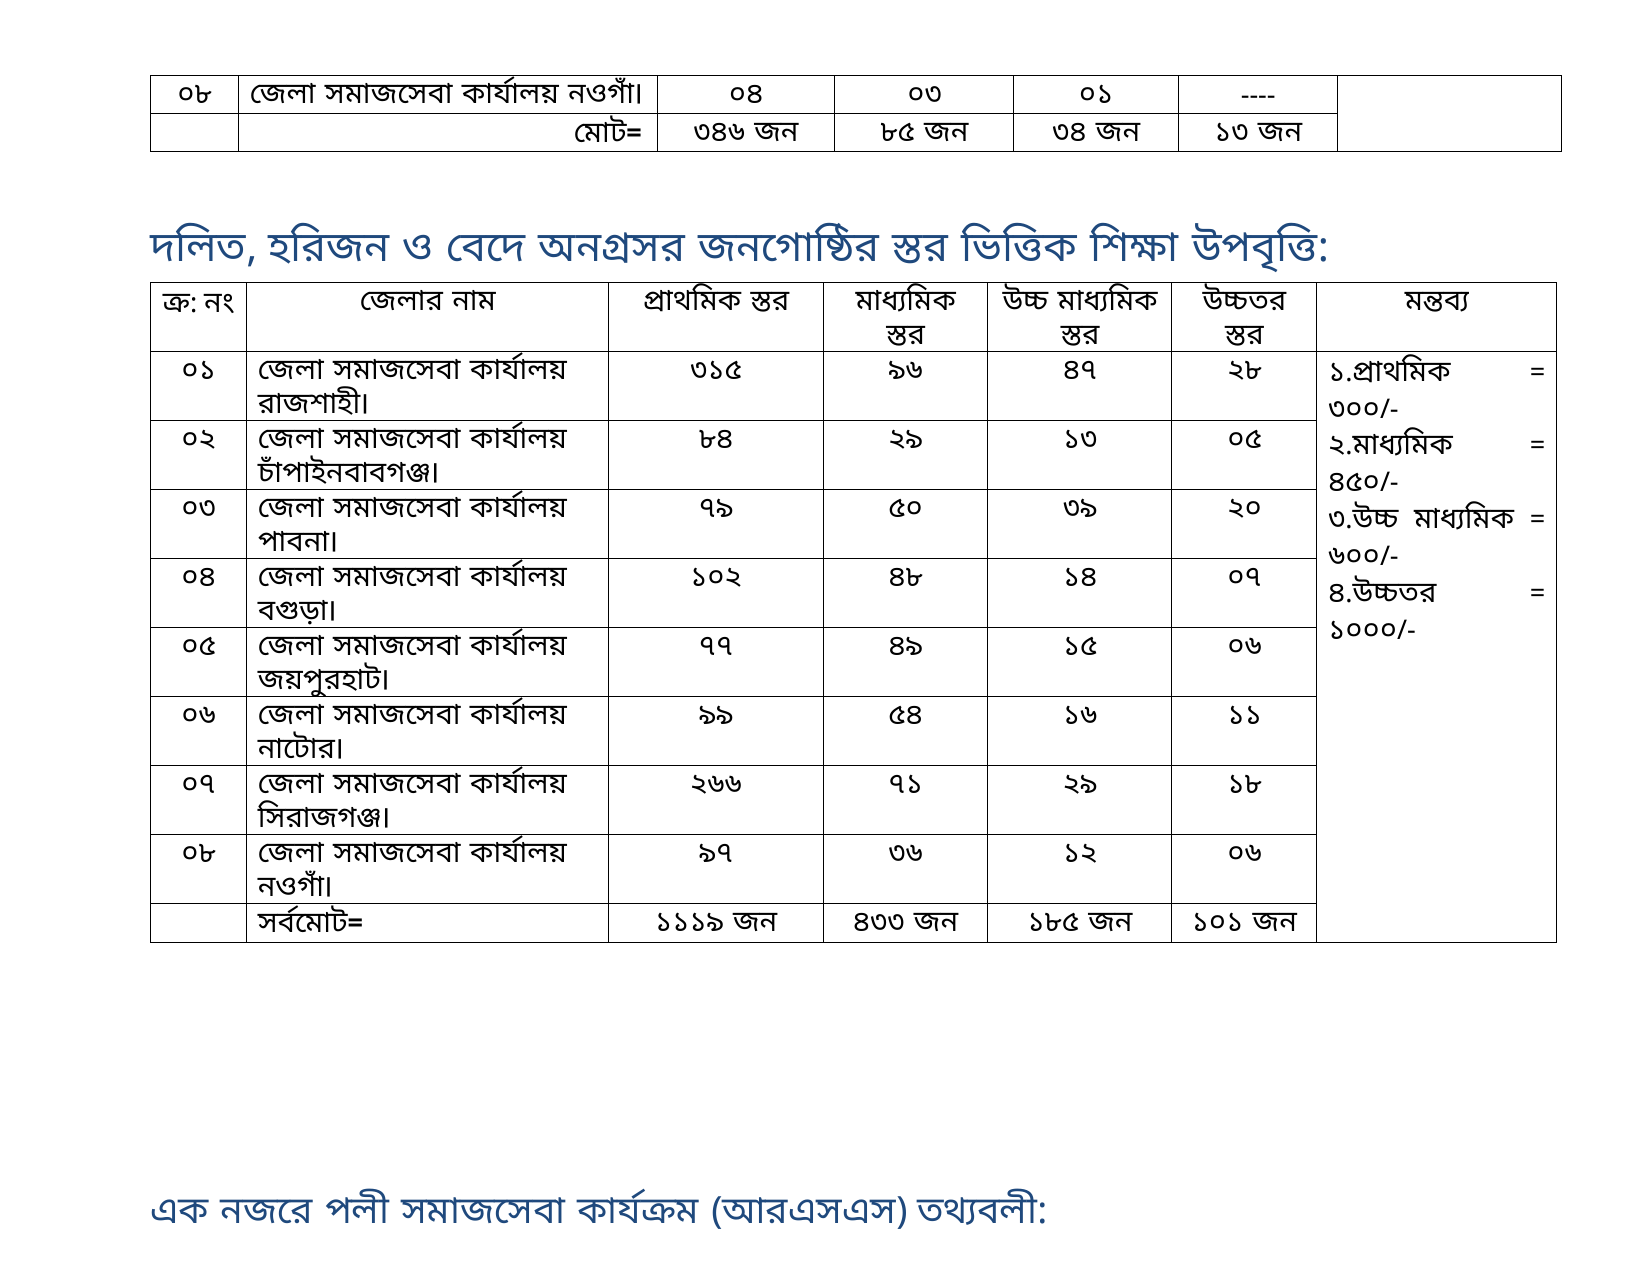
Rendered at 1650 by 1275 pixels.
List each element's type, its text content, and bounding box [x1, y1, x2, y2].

table_header মাধ্যমিক স্তর [824, 283, 987, 351]
table_cell ০৬ [151, 697, 246, 765]
table_cell ০৩ [835, 76, 1013, 113]
table_cell ০৮ [151, 835, 246, 903]
table_cell জেলা সমাজসেবা কার্যালয় চাঁপাইনবাবগঞ্জ। [247, 421, 608, 489]
table_header প্রাথমিক স্তর [609, 283, 823, 351]
table_cell ০৭ [151, 766, 246, 834]
table_cell ০৫ [151, 628, 246, 696]
table_cell ১০১ জন [1172, 904, 1316, 942]
table_cell ৯৬ [824, 352, 987, 420]
table_cell ১৮ [1172, 766, 1316, 834]
table_cell ৭৯ [609, 490, 823, 558]
table_cell ০১ [151, 352, 246, 420]
table_cell ৫৪ [824, 697, 987, 765]
table_cell ২০ [1172, 490, 1316, 558]
text দলিত, হরিজন ও বেদে অনগ্রসর জনগোষ্ঠির স্তর ভিত্তিক শিক্ষা উপবৃত্তি: [150, 217, 1500, 274]
table_cell ১৩ [988, 421, 1171, 489]
table_cell জেলা সমাজসেবা কার্যালয় নাটোর। [247, 697, 608, 765]
table_cell ০৬ [1172, 628, 1316, 696]
table_cell ৭১ [824, 766, 987, 834]
table_cell ৪৮ [824, 559, 987, 627]
table_cell ১২ [988, 835, 1171, 903]
table_cell ২৯ [824, 421, 987, 489]
table_cell ২৯ [988, 766, 1171, 834]
table_cell [151, 904, 246, 942]
table_cell মোট= [239, 114, 657, 151]
table_cell ১৪ [988, 559, 1171, 627]
table_cell ০৬ [1172, 835, 1316, 903]
table_cell ১৮৫ জন [988, 904, 1171, 942]
table_cell ০৪ [658, 76, 834, 113]
table_cell জেলা সমাজসেবা কার্যালয় নওগাঁ। [239, 76, 657, 113]
table_header উচ্চ মাধ্যমিক স্তর [988, 283, 1171, 351]
table_cell ০৭ [1172, 559, 1316, 627]
table_cell জেলা সমাজসেবা কার্যালয় বগুড়া। [247, 559, 608, 627]
table_cell ১৩ জন [1179, 114, 1337, 151]
table_cell ৯৯ [609, 697, 823, 765]
table_cell জেলা সমাজসেবা কার্যালয় সিরাজগঞ্জ। [247, 766, 608, 834]
table_cell ৪৩৩ জন [824, 904, 987, 942]
table_cell ১৫ [988, 628, 1171, 696]
table_cell সর্বমোট= [247, 904, 608, 942]
table_cell ০৩ [151, 490, 246, 558]
table_cell ৩৪ জন [1014, 114, 1178, 151]
table_header উচ্চতর স্তর [1172, 283, 1316, 351]
table_header মন্তব্য [1317, 283, 1556, 351]
table_cell ৪৭ [988, 352, 1171, 420]
table_cell ৮৫ জন [835, 114, 1013, 151]
table_cell ১০২ [609, 559, 823, 627]
table_cell ০৮ [151, 76, 238, 113]
table_cell ১৬ [988, 697, 1171, 765]
text এক নজরে পলী সমাজসেবা কার্যক্রম (আরএসএস) তথ্যবলী: [150, 1183, 1500, 1234]
table_cell ৩৬ [824, 835, 987, 903]
table_cell ৩১৫ [609, 352, 823, 420]
table_cell জেলা সমাজসেবা কার্যালয় জয়পুরহাট। [247, 628, 608, 696]
table_cell ৪৯ [824, 628, 987, 696]
table_cell ১.প্রাথমিক = ৩০০/- ২.মাধ্যমিক = ৪৫০/- ৩.উচ্চ মাধ্যমিক = ৬০০/- ৪.উচ্চতর = ১০০০/- [1317, 352, 1556, 942]
table_cell জেলা সমাজসেবা কার্যালয় রাজশাহী। [247, 352, 608, 420]
table_cell ০৪ [151, 559, 246, 627]
table_cell ৩৪৬ জন [658, 114, 834, 151]
table_cell ২৮ [1172, 352, 1316, 420]
table_cell ৭৭ [609, 628, 823, 696]
table_cell ---- [1179, 76, 1337, 113]
table_cell ৫০ [824, 490, 987, 558]
table_cell ০৫ [1172, 421, 1316, 489]
table_header ক্র: নং [151, 283, 246, 351]
table_cell জেলা সমাজসেবা কার্যালয় নওগাঁ। [247, 835, 608, 903]
table_cell ৮৪ [609, 421, 823, 489]
table_header জেলার নাম [247, 283, 608, 351]
table_cell জেলা সমাজসেবা কার্যালয় পাবনা। [247, 490, 608, 558]
table_cell ৯৭ [609, 835, 823, 903]
table_cell [151, 114, 238, 151]
table_cell ১১১৯ জন [609, 904, 823, 942]
table_cell ৩৯ [988, 490, 1171, 558]
table_cell ২৬৬ [609, 766, 823, 834]
table_cell ০২ [151, 421, 246, 489]
table_cell ১১ [1172, 697, 1316, 765]
table_cell ০১ [1014, 76, 1178, 113]
